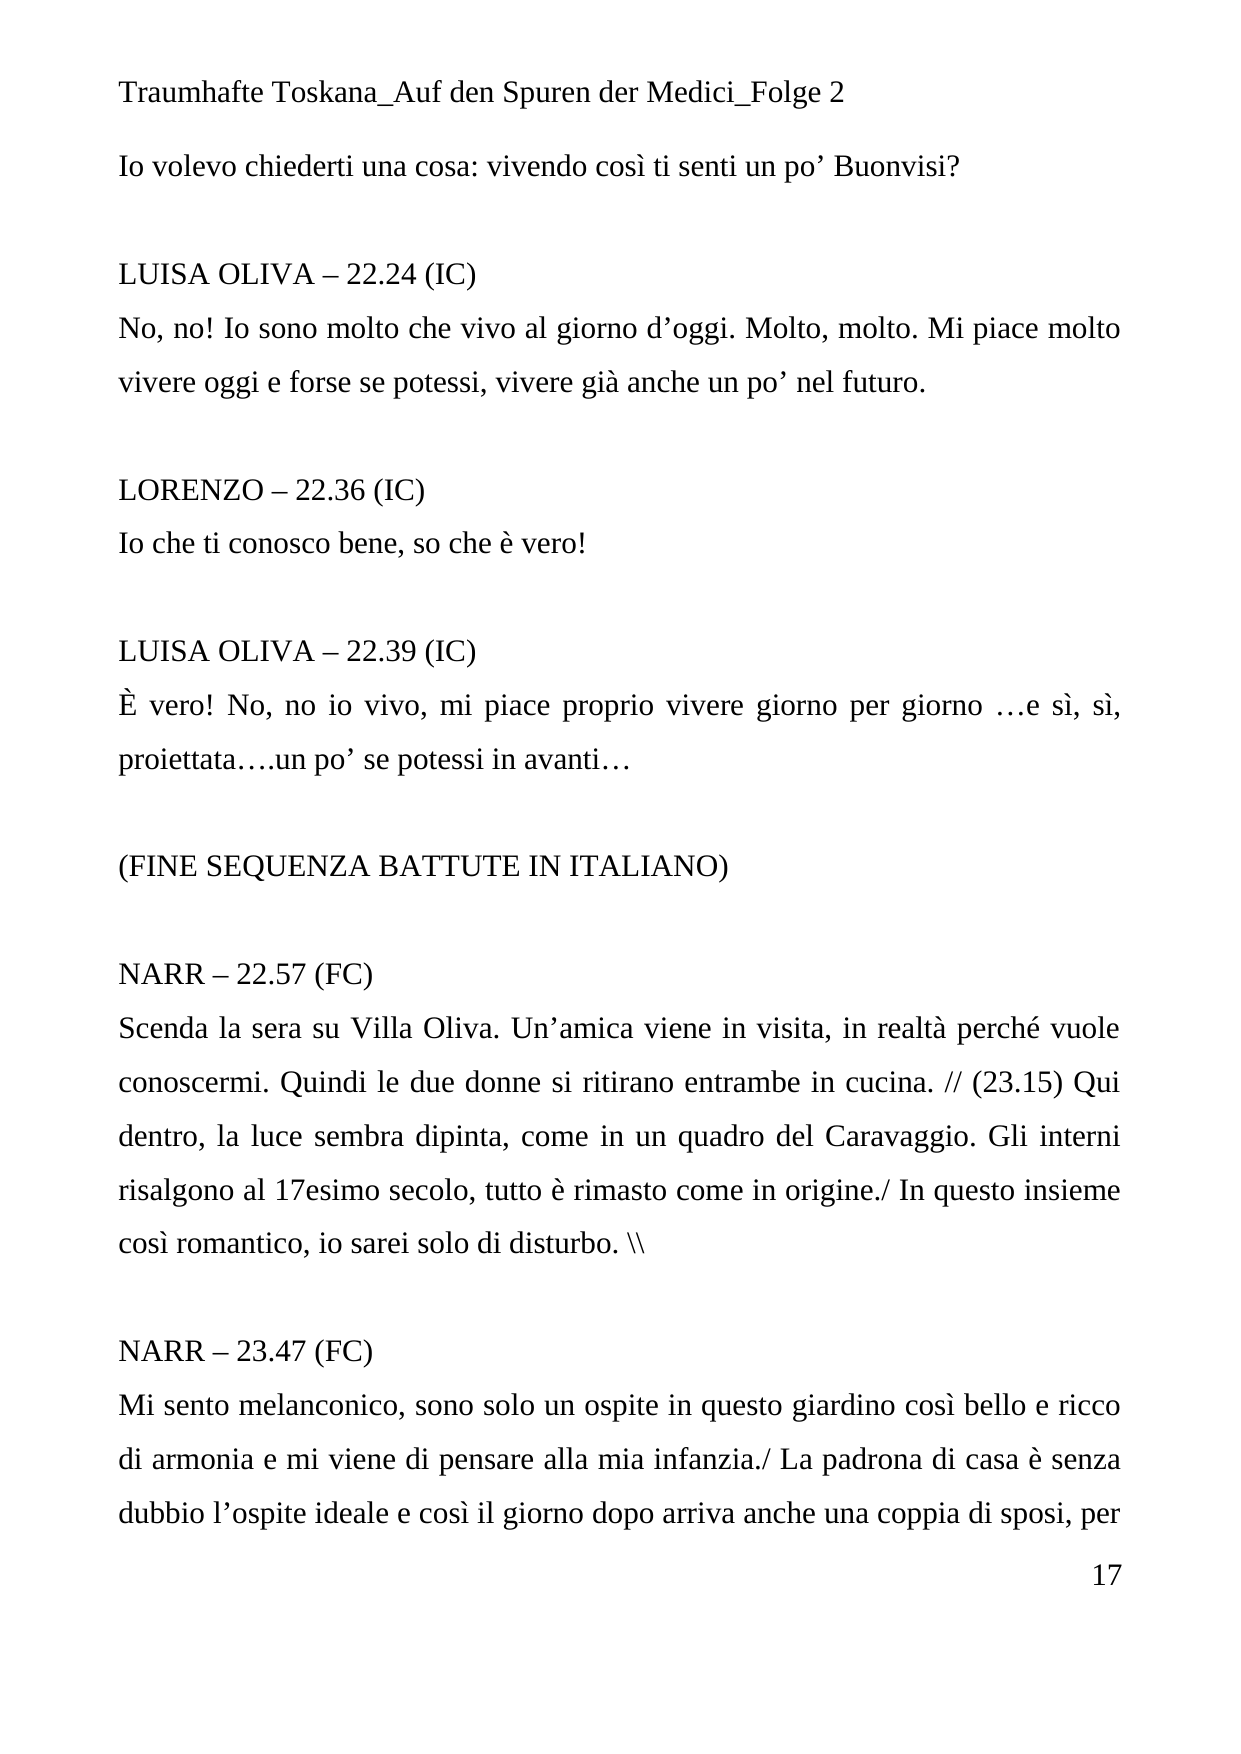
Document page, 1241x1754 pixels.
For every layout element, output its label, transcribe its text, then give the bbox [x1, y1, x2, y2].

text (FINE SEQUENZA BATTUTE IN ITALIANO) [118, 848, 1122, 884]
text Io volevo chiederti una cosa: vivendo così ti senti un po’ Buonvisi? [118, 148, 1122, 183]
text Scenda la sera su Villa Oliva. Un’amica viene in visita, in realtà perché vuole conoscermi. Quindi le due donne si ritirano entrambe in cucina. // (23.15) Qui dentro, la luce sembra dipinta, come in un quadro del Caravaggio. Gli interni risalgono al 17esimo secolo, tutto è rimasto come in origine./ In questo insieme così romantico, io sarei solo di disturbo. \\ [118, 1009, 1122, 1261]
text È vero! No, no io vivo, mi piace proprio vivere giorno per giorno …e sì, sì, proiettata….un po’ se potessi in avanti… [118, 686, 1122, 776]
text NARR – 23.47 (FC) [118, 1332, 1122, 1368]
text Io che ti conosco bene, so che è vero! [118, 524, 1122, 561]
text LORENZO – 22.36 (IC) [118, 471, 1122, 507]
text LUISA OLIVA – 22.24 (IC) [118, 255, 1122, 291]
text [118, 1386, 1122, 1530]
text LUISA OLIVA – 22.39 (IC) [118, 632, 1122, 668]
text No, no! Io sono molto che vivo al giorno d’oggi. Molto, molto. Mi piace molto vivere oggi e forse se potessi, vivere già anche un po’ nel futuro. [118, 309, 1122, 399]
text NARR – 22.57 (FC) [118, 955, 1122, 991]
